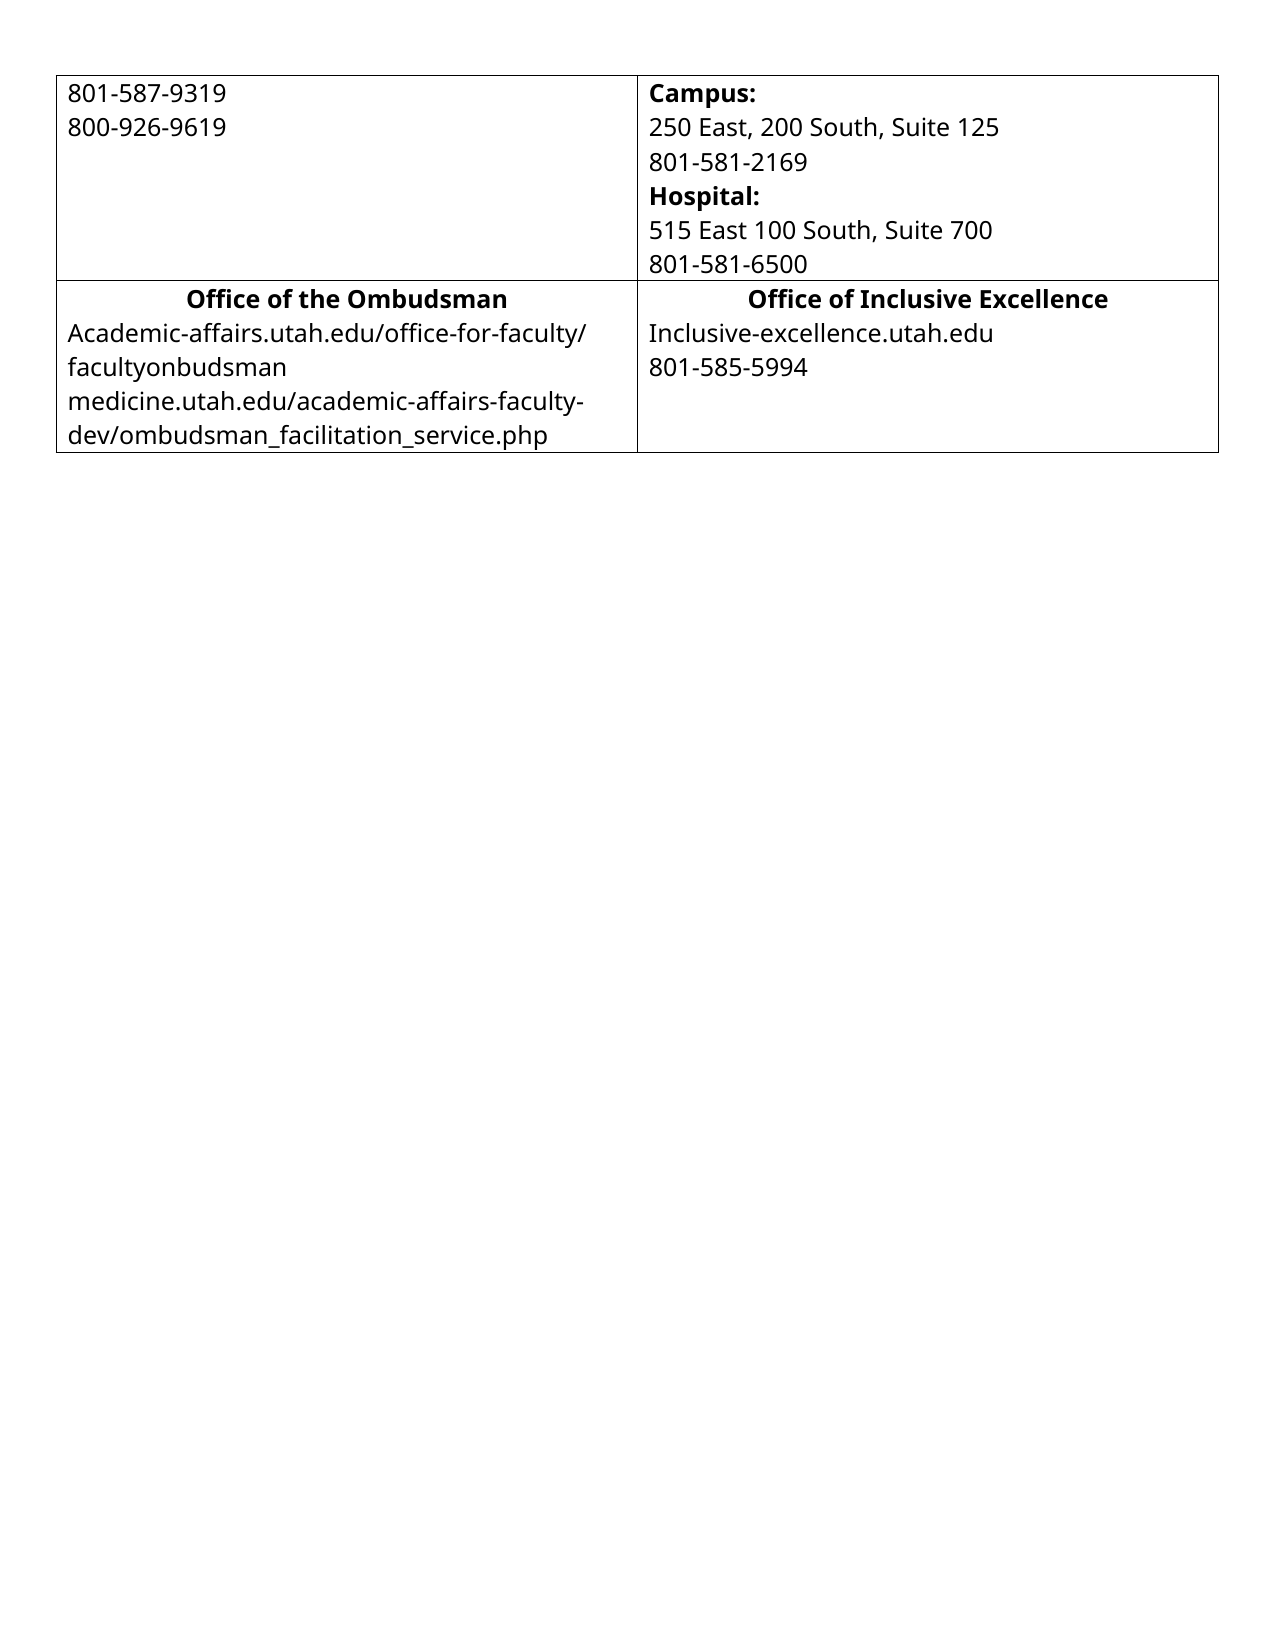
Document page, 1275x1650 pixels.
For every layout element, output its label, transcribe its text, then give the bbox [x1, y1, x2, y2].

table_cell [57, 76, 637, 280]
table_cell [638, 76, 1218, 280]
table_cell Office of the Ombudsman Academic-affairs.utah.edu/office-for-faculty/facultyonbudsman medicine.utah.edu/academic-affairs-faculty-dev/ombudsman_facilitation_service.php [57, 281, 637, 452]
table_cell Office of Inclusive Excellence Inclusive-excellence.utah.edu 801-585-5994 [638, 281, 1218, 452]
